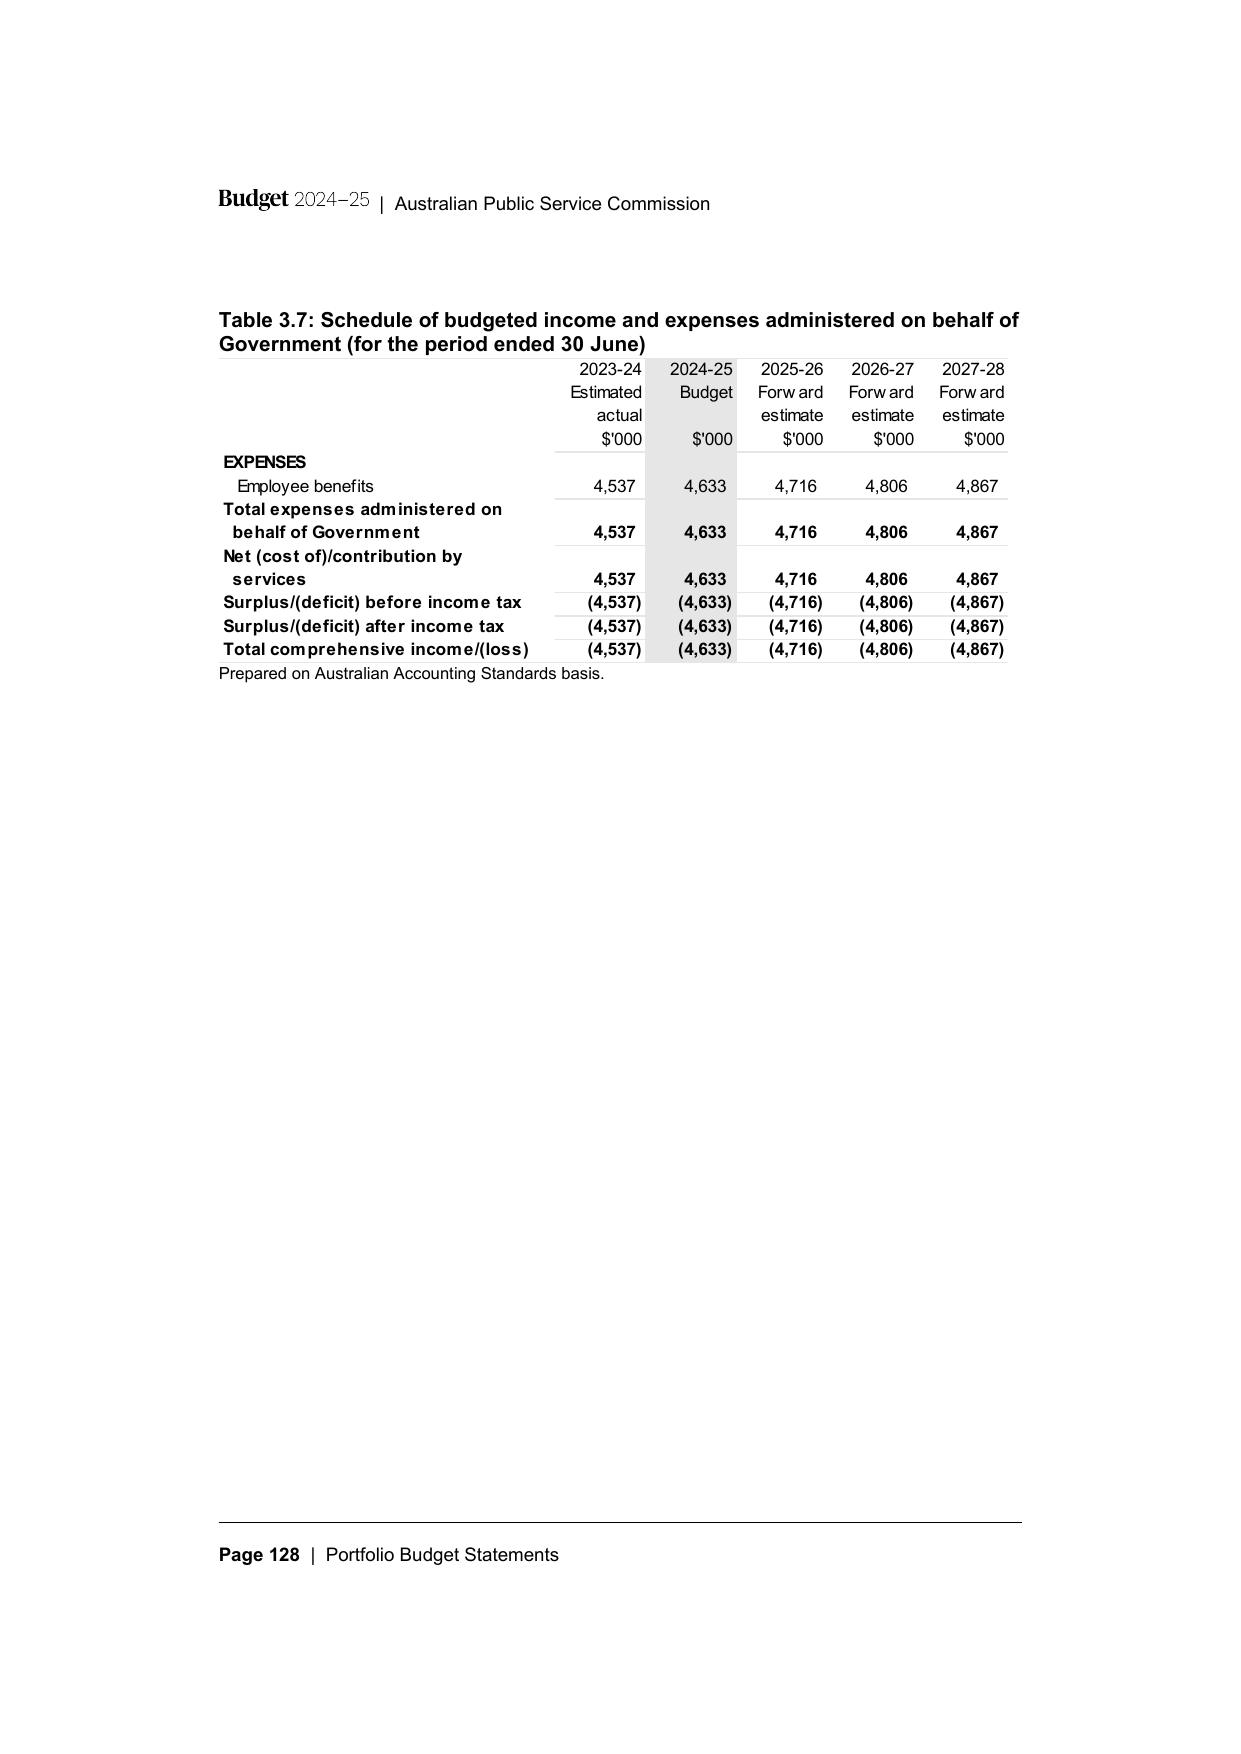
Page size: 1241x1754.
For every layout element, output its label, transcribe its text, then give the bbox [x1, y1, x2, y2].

picture [218, 189, 369, 211]
text Prepared on Australian Accounting Standards basis. [218, 358, 1033, 683]
subtitle Table 3.7: Schedule of budgeted income and expenses administered on behalf of Government (for the period ended 30 June) [218, 308, 1022, 356]
